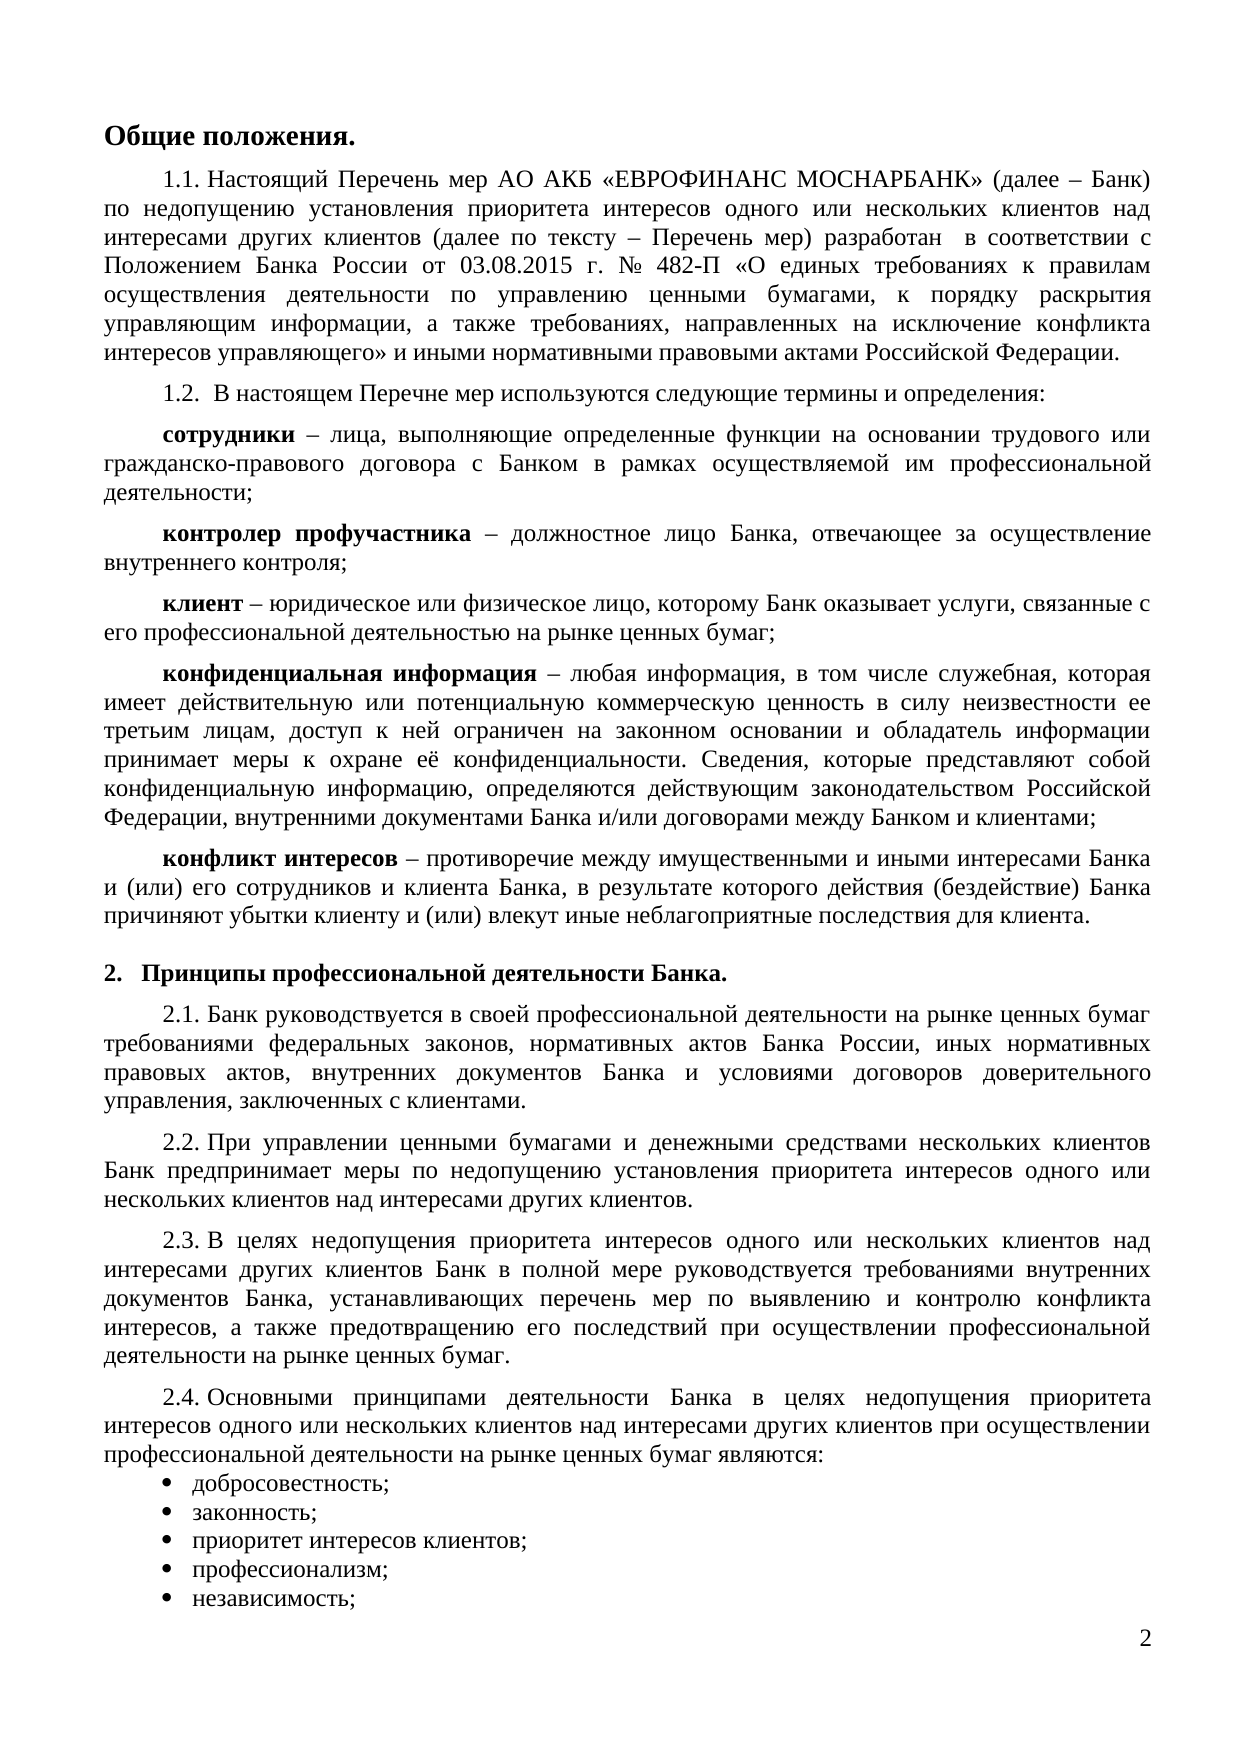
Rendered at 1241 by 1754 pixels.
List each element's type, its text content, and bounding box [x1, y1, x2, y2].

text конфиденциальная информация – любая информация, в том числе служебная, которая имеет действительную или потенциальную коммерческую ценность в силу неизвестности ее третьим лицам, доступ к ней ограничен на законном основании и обладатель информации принимает меры к охране её конфиденциальности. Сведения, которые представляют собой конфиденциальную информацию, определяются действующим законодательством Российской Федерации, внутренними документами Банка и/или договорами между Банком и клиентами; [103, 658, 1152, 830]
text контролер профучастника – должностное лицо Банка, отвечающее за осуществление внутреннего контроля; [103, 518, 1152, 575]
list независимость; [162, 1583, 1152, 1612]
list законность; [162, 1497, 1152, 1525]
list профессионализм; [162, 1554, 1152, 1583]
list В настоящем Перечне мер используются следующие термины и определения: [103, 378, 1152, 407]
list Принципы профессиональной деятельности Банка. [103, 958, 1152, 987]
list Банк руководствуется в своей профессиональной деятельности на рынке ценных бумаг требованиями федеральных законов, нормативных актов Банка России, иных нормативных правовых актов, внутренних документов Банка и условиями договоров доверительного управления, заключенных с клиентами. [103, 999, 1152, 1114]
text сотрудники – лица, выполняющие определенные функции на основании трудового или гражданско-правового договора с Банком в рамках осуществляемой им профессиональной деятельности; [103, 419, 1152, 505]
list приоритет интересов клиентов; [162, 1525, 1152, 1554]
list добросовестность; [162, 1468, 1152, 1497]
list При управлении ценными бумагами и денежными средствами нескольких клиентов Банк предпринимает меры по недопущению установления приоритета интересов одного или нескольких клиентов над интересами других клиентов. [103, 1127, 1152, 1213]
text конфликт интересов – противоречие между имущественными и иными интересами Банка и (или) его сотрудников и клиента Банка, в результате которого действия (бездействие) Банка причиняют убытки клиенту и (или) влекут иные неблагоприятные последствия для клиента. [103, 843, 1152, 929]
text Общие положения. [103, 118, 1152, 152]
list Основными принципами деятельности Банка в целях недопущения приоритета интересов одного или нескольких клиентов над интересами других клиентов при осуществлении профессиональной деятельности на рынке ценных бумаг являются: [103, 1382, 1152, 1468]
text клиент – юридическое или физическое лицо, которому Банк оказывает услуги, связанные с его профессиональной деятельностью на рынке ценных бумаг; [103, 588, 1152, 645]
list В целях недопущения приоритета интересов одного или нескольких клиентов над интересами других клиентов Банк в полной мере руководствуется требованиями внутренних документов Банка, устанавливающих перечень мер по выявлению и контролю конфликта интересов, а также предотвращению его последствий при осуществлении профессиональной деятельности на рынке ценных бумаг. [103, 1225, 1152, 1369]
list Настоящий Перечень мер АО АКБ «ЕВРОФИНАНС МОСНАРБАНК» (далее – Банк) по недопущению установления приоритета интересов одного или нескольких клиентов над интересами других клиентов (далее по тексту – Перечень мер) разработан в соответствии с Положением Банка России от 03.08.2015 г. № 482-П «О единых требованиях к правилам осуществления деятельности по управлению ценными бумагами, к порядку раскрытия управляющим информации, а также требованиях, направленных на исключение конфликта интересов управляющего» и иными нормативными правовыми актами Российской Федерации. [103, 164, 1152, 365]
